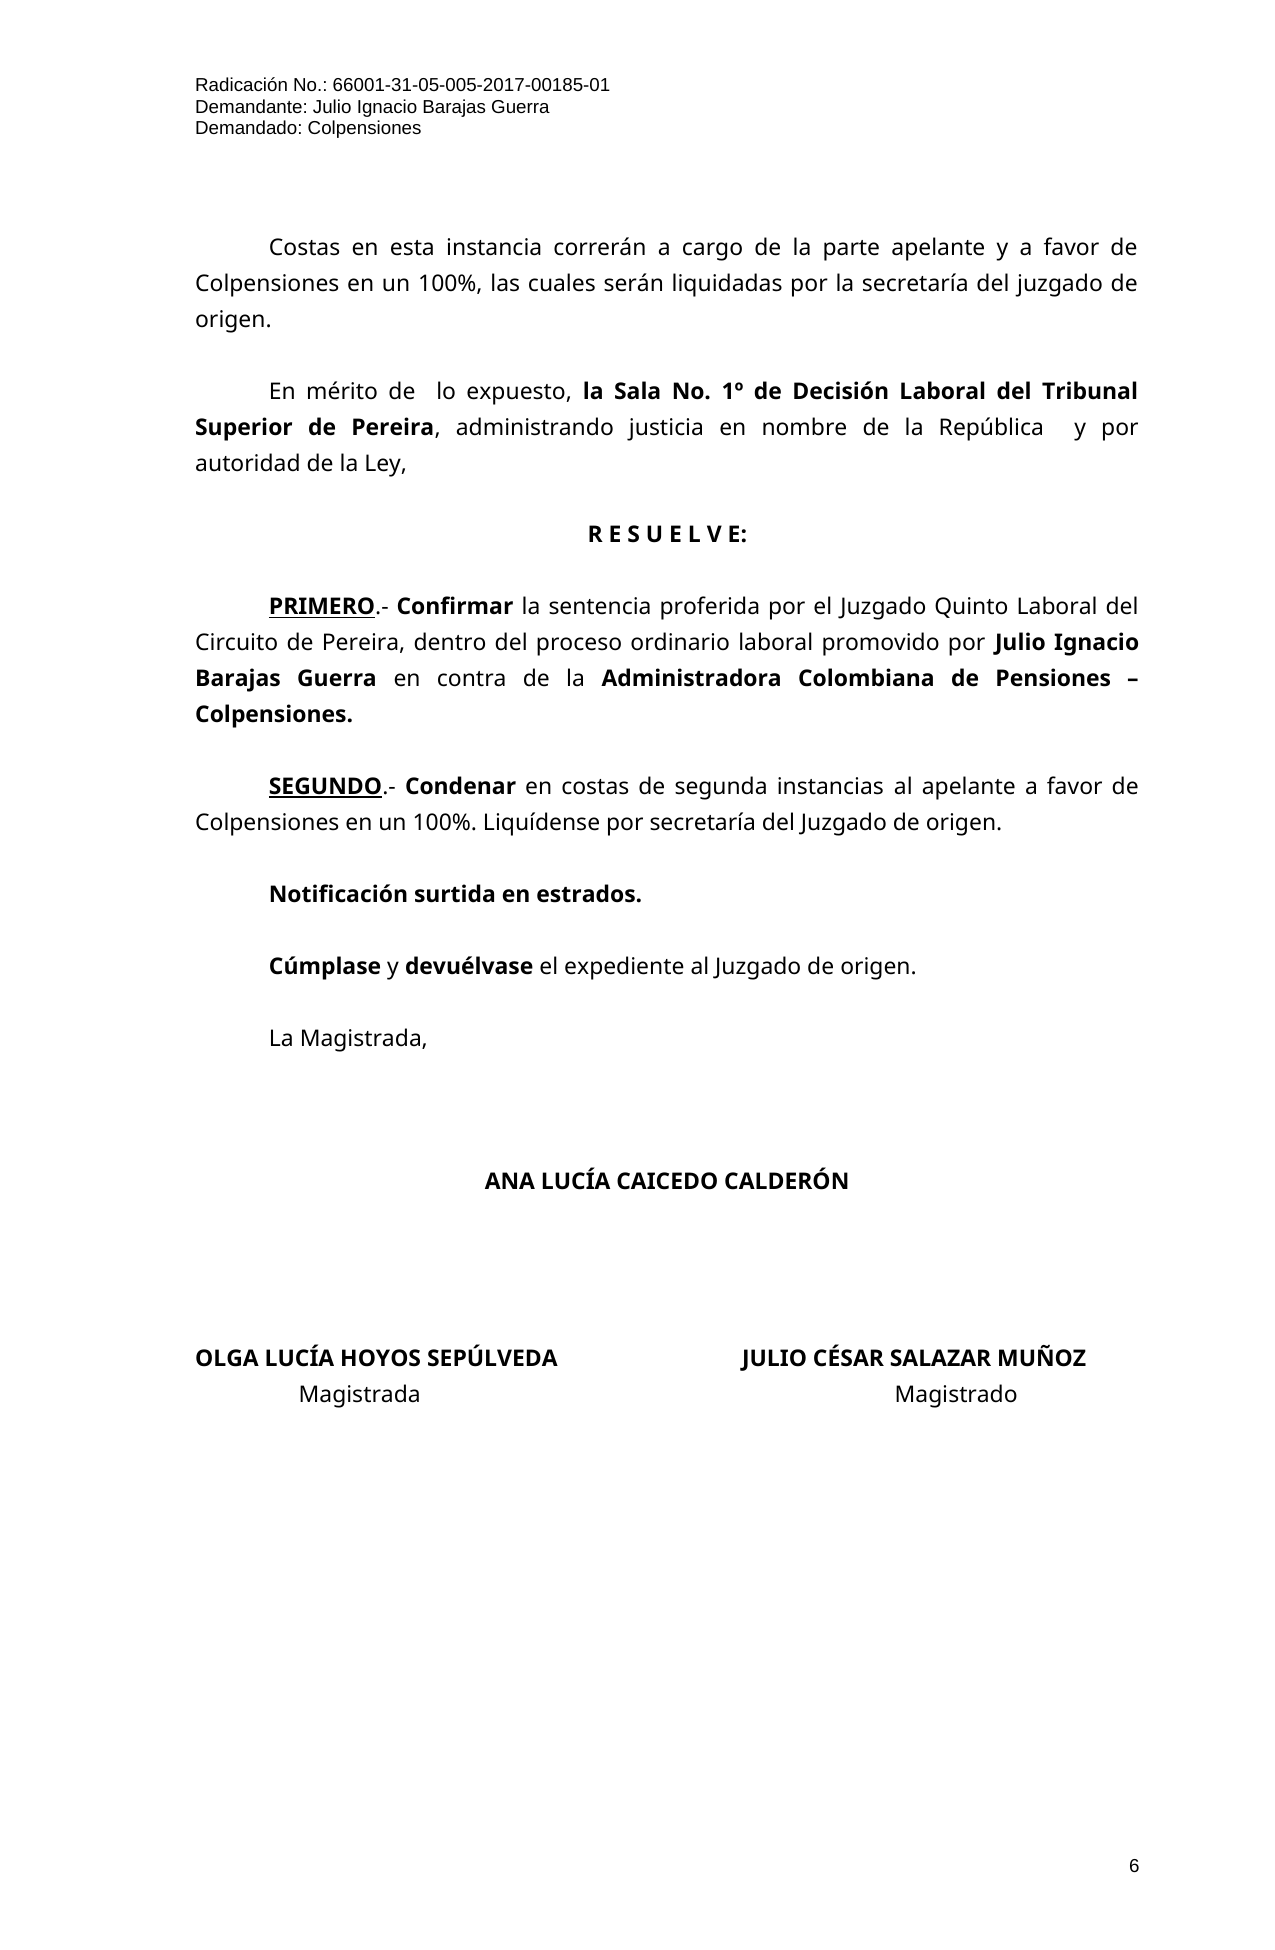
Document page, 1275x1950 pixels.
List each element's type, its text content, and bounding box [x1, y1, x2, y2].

text Costas en esta instancia correrán a cargo de la parte apelante y a favor de Colpensiones en un 100%, las cuales serán liquidadas por la secretaría del juzgado de origen. [195, 231, 1139, 334]
text Magistrada Magistrado [195, 1378, 1139, 1409]
text En mérito de lo expuesto, la Sala No. 1º de Decisión Laboral del Tribunal Superior de Pereira, administrando justicia en nombre de la República y por autoridad de la Ley, [195, 374, 1139, 478]
text R E S U E L V E: [195, 518, 1139, 549]
text La Magistrada, [195, 1021, 1139, 1053]
text OLGA LUCÍA HOYOS SEPÚLVEDA JULIO CÉSAR SALAZAR MUÑOZ [195, 1342, 1139, 1373]
text Cúmplase y devuélvase el expediente al Juzgado de origen. [195, 949, 1139, 981]
text Notificación surtida en estrados. [195, 878, 1139, 909]
subtitle ANA LUCÍA CAICEDO CALDERÓN [195, 1165, 1139, 1196]
text PRIMERO.- Confirmar la sentencia proferida por el Juzgado Quinto Laboral del Circuito de Pereira, dentro del proceso ordinario laboral promovido por Julio Ignacio Barajas Guerra en contra de la Administradora Colombiana de Pensiones – Colpensiones. [195, 590, 1139, 729]
text SEGUNDO.- Condenar en costas de segunda instancias al apelante a favor de Colpensiones en un 100%. Liquídense por secretaría del Juzgado de origen. [195, 770, 1139, 837]
